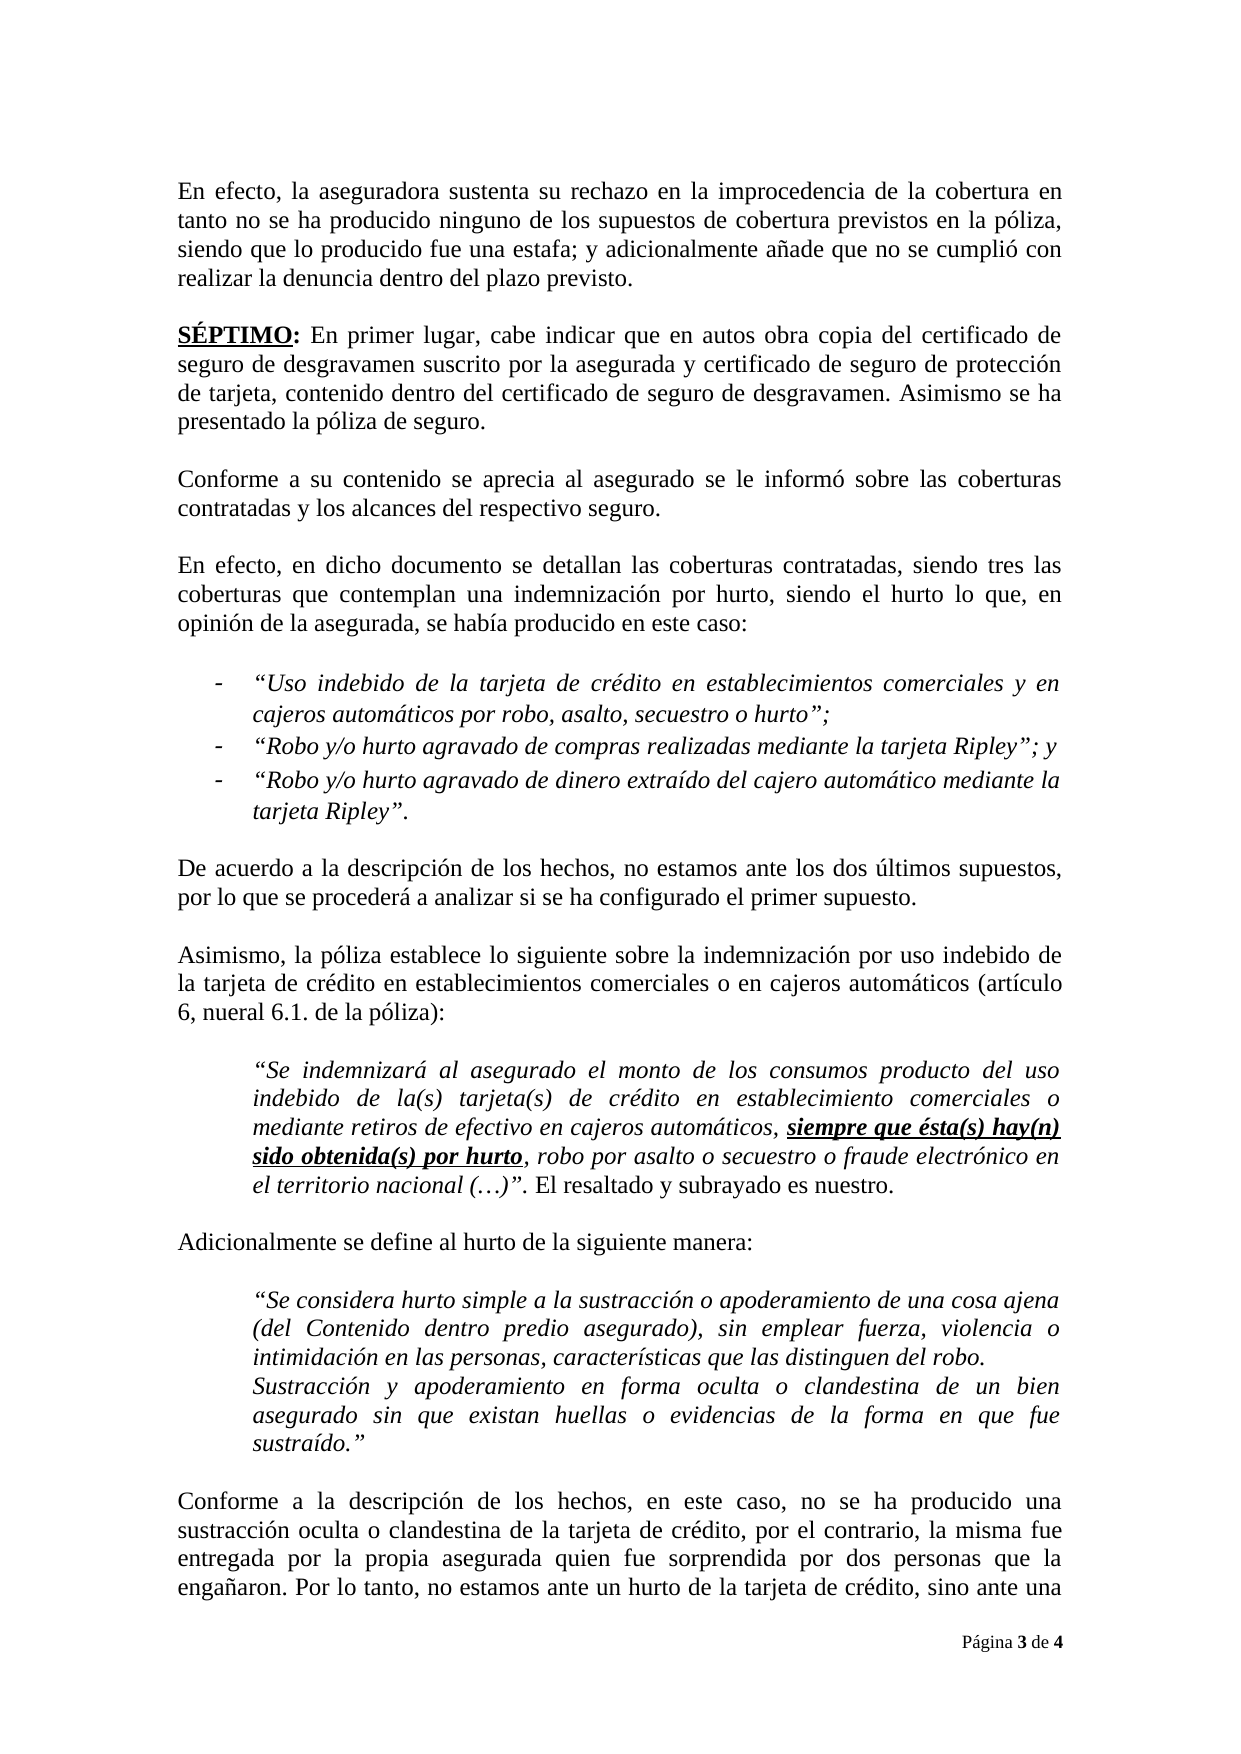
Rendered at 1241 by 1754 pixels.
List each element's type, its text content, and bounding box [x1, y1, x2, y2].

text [177, 1486, 1063, 1601]
list “Robo y/o hurto agravado de compras realizadas mediante la tarjeta Ripley”; y [215, 728, 1063, 762]
text Adicionalmente se define al hurto de la siguiente manera: [177, 1227, 1063, 1256]
text Conforme a su contenido se aprecia al asegurado se le informó sobre las coberturas contratadas y los alcances del respectivo seguro. [177, 464, 1063, 521]
list “Uso indebido de la tarjeta de crédito en establecimientos comerciales y en cajeros automáticos por robo, asalto, secuestro o hurto”; [215, 665, 1063, 728]
text SÉPTIMO: En primer lugar, cabe indicar que en autos obra copia del certificado de seguro de desgravamen suscrito por la asegurada y certificado de seguro de protección de tarjeta, contenido dentro del certificado de seguro de desgravamen. Asimismo se ha presentado la póliza de seguro. [177, 320, 1063, 435]
text En efecto, la aseguradora sustenta su rechazo en la improcedencia de la cobertura en tanto no se ha producido ninguno de los supuestos de cobertura previstos en la póliza, siendo que lo producido fue una estafa; y adicionalmente añade que no se cumplió con realizar la denuncia dentro del plazo previsto. [177, 176, 1063, 291]
text De acuerdo a la descripción de los hechos, no estamos ante los dos últimos supuestos, por lo que se procederá a analizar si se ha configurado el primer supuesto. [177, 853, 1063, 911]
text “Se indemnizará al asegurado el monto de los consumos producto del uso indebido de la(s) tarjeta(s) de crédito en establecimiento comerciales o mediante retiros de efectivo en cajeros automáticos, siempre que ésta(s) hay(n) sido obtenida(s) por hurto, robo por asalto o secuestro o fraude electrónico en el territorio nacional (…)”. El resaltado y subrayado es nuestro. [252, 1055, 1063, 1198]
list “Robo y/o hurto agravado de dinero extraído del cajero automático mediante la tarjeta Ripley”. [215, 762, 1063, 825]
text “Se considera hurto simple a la sustracción o apoderamiento de una cosa ajena (del Contenido dentro predio asegurado), sin emplear fuerza, violencia o intimidación en las personas, características que las distinguen del robo. [252, 1285, 1063, 1371]
text Asimismo, la póliza establece lo siguiente sobre la indemnización por uso indebido de la tarjeta de crédito en establecimientos comerciales o en cajeros automáticos (artículo 6, nueral 6.1. de la póliza): [177, 940, 1063, 1026]
text Sustracción y apoderamiento en forma oculta o clandestina de un bien asegurado sin que existan huellas o evidencias de la forma en que fue sustraído.” [252, 1371, 1063, 1457]
text En efecto, en dicho documento se detallan las coberturas contratadas, siendo tres las coberturas que contemplan una indemnización por hurto, siendo el hurto lo que, en opinión de la asegurada, se había producido en este caso: [177, 550, 1063, 636]
